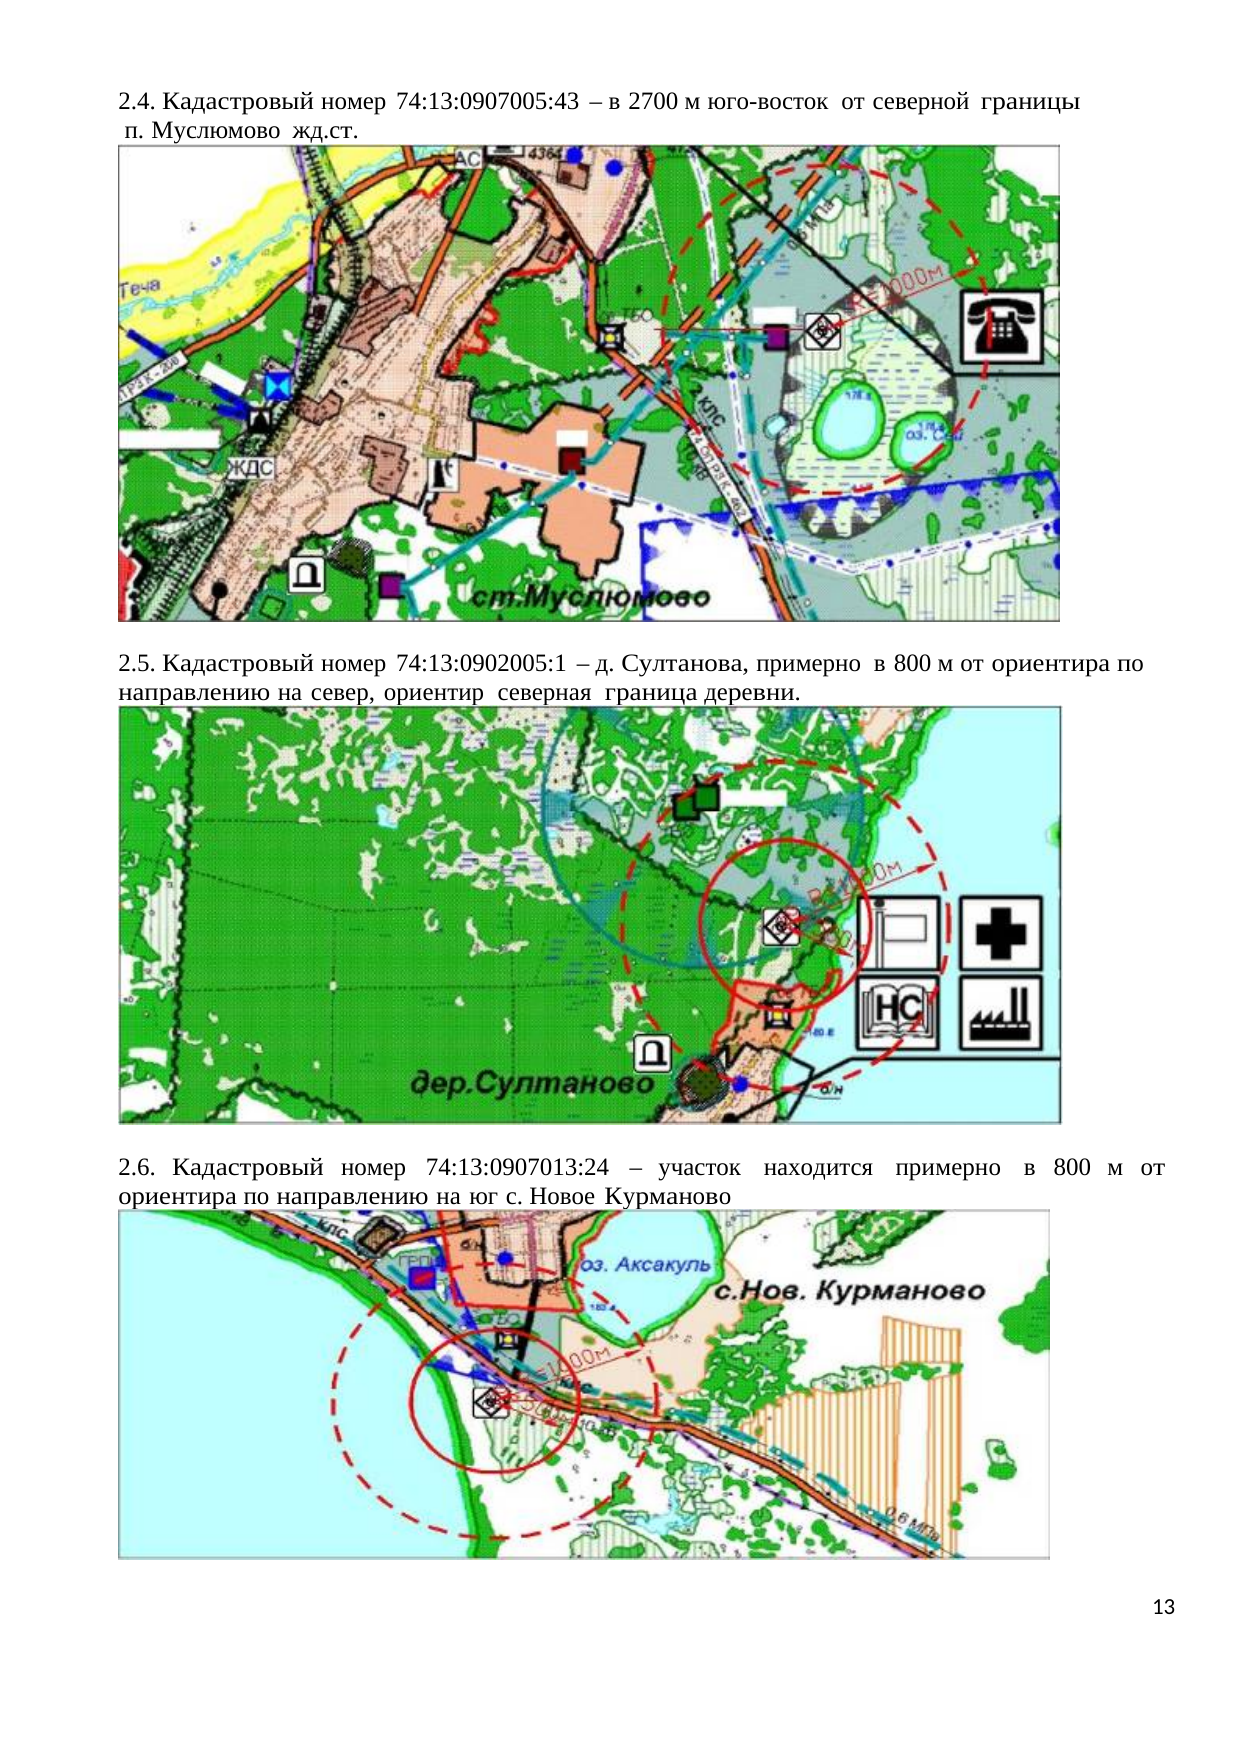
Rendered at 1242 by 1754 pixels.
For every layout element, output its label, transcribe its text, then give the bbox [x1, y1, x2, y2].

text 2.6. Кадастровый номер 74:13:0907013:24 – участок находится примерно в 800 м от ориентира по направлению на юг с. Новое Курманово [118, 1152, 1174, 1209]
text 13 [106, 1592, 1179, 1620]
text 2.5. Кадастровый номер 74:13:0902005:1 – д. Султанова, примерно в 800 м от ориентира по направлению на север, ориентир северная граница деревни. [118, 648, 1149, 706]
picture [118, 705, 1063, 1125]
text 2.4. Кадастровый номер 74:13:0907005:43 – в 2700 м юго-восток от северной границы п. Муслюмово жд.ст. [118, 86, 1087, 144]
picture [118, 1209, 1050, 1560]
picture [118, 144, 1060, 622]
